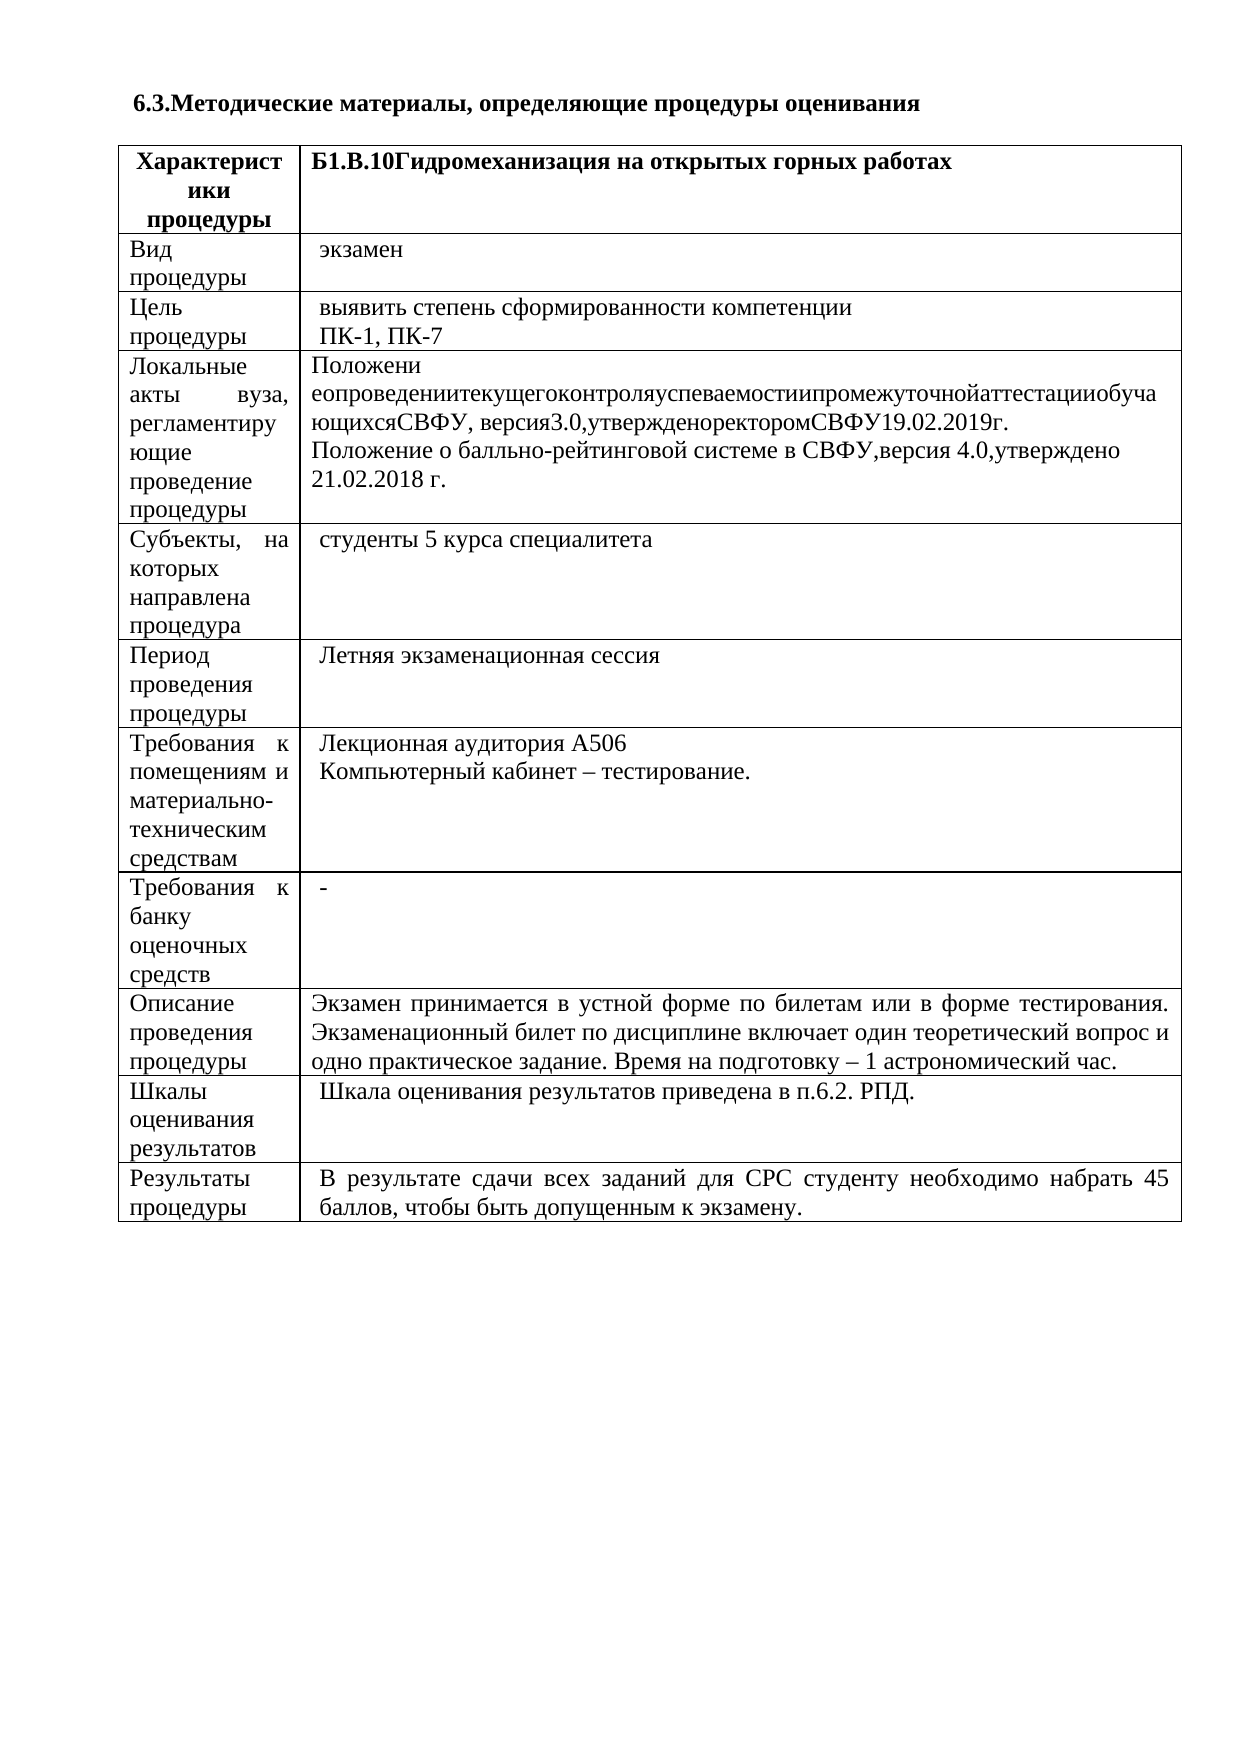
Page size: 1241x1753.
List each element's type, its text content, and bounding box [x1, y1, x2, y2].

table_cell студенты 5 курса специалитета [301, 524, 1181, 639]
table_cell экзамен [301, 234, 1181, 291]
table_cell Летняя экзаменационная сессия [301, 640, 1181, 727]
table_cell Цель процедуры [119, 292, 299, 350]
table_cell Локальные акты вуза, регламентирующие проведение процедуры [119, 351, 299, 523]
table_cell Требования к банку оценочных средств [119, 873, 299, 987]
table_header Б1.В.10Гидромеханизация на открытых горных работах [301, 146, 1181, 233]
table_cell Результаты процедуры [119, 1163, 299, 1221]
table_cell - [301, 873, 1181, 987]
table_cell Субъекты, на которых направлена процедура [119, 524, 299, 639]
table_cell Период проведения процедуры [119, 640, 299, 727]
table_cell Шкала оценивания результатов приведена в п.6.2. РПД. [301, 1076, 1181, 1162]
text 6.3.Методические материалы, определяющие процедуры оценивания [133, 88, 1181, 117]
table_cell Требования к помещениям и материально-техническим средствам [119, 728, 299, 871]
table_header Характеристики процедуры [119, 146, 299, 233]
table_cell ПоложениеопроведениитекущегоконтроляуспеваемостиипромежуточнойаттестацииобучающихсяСВФУ, версия3.0,утвержденоректоромСВФУ19.02.2019г. Положение о балльно-рейтинговой системе в СВФУ,версия 4.0,утверждено 21.02.2018 г. [301, 351, 1181, 523]
table_cell Вид процедуры [119, 234, 299, 291]
table_cell Описание проведения процедуры [119, 989, 299, 1075]
table_cell В результате сдачи всех заданий для СРС студенту необходимо набрать 45 баллов, чтобы быть допущенным к экзамену. [301, 1163, 1181, 1221]
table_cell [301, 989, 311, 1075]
table_cell Лекционная аудитория А506 Компьютерный кабинет – тестирование. [301, 728, 1181, 871]
table_cell выявить степень сформированности компетенции ПК-1, ПК-7 [301, 292, 1181, 350]
table_cell Шкалы оценивания результатов [119, 1076, 299, 1162]
